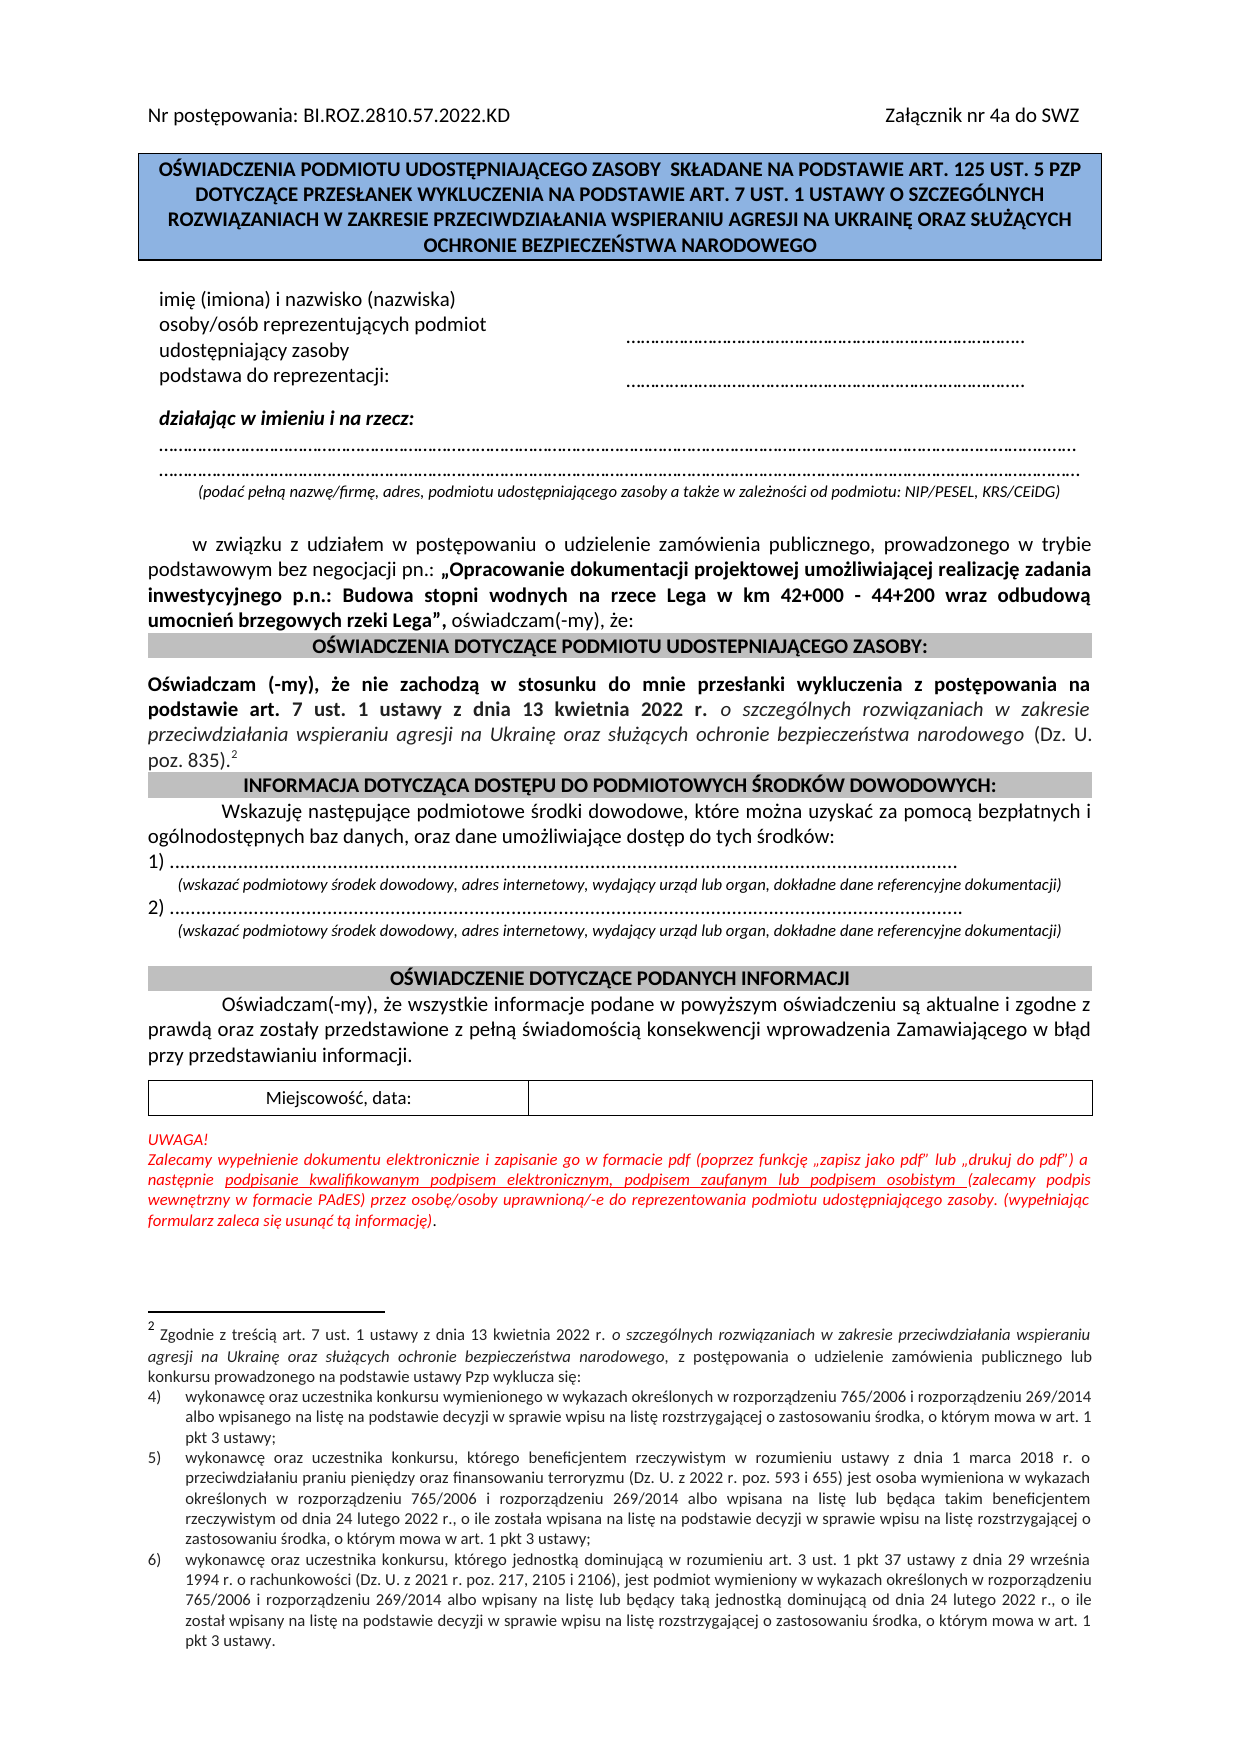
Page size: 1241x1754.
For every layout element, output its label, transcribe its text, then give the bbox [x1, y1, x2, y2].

table_header [529, 1081, 1092, 1115]
table_header ……………………………………………………………………….. [546, 261, 1113, 362]
text OŚWIADCZENIE DOTYCZĄCE PODANYCH INFORMACJI [148, 966, 1092, 991]
text Wskazuję następujące podmiotowe środki dowodowe, które można uzyskać za pomocą bezpłatnych i ogólnodostępnych baz danych, oraz dane umożliwiające dostęp do tych środków: [148, 798, 1092, 849]
text (wskazać podmiotowy środek dowodowy, adres internetowy, wydający urząd lub organ, dokładne dane referencyjne dokumentacji) [177, 920, 1092, 940]
text UWAGA! [148, 1129, 1092, 1149]
table_header Miejscowość, data: [149, 1081, 528, 1115]
text (wskazać podmiotowy środek dowodowy, adres internetowy, wydający urząd lub organ, dokładne dane referencyjne dokumentacji) [177, 874, 1092, 894]
text Oświadczam(-my), że wszystkie informacje podane w powyższym oświadczeniu są aktualne i zgodne z prawdą oraz zostały przedstawione z pełną świadomością konsekwencji wprowadzenia Zamawiającego w błąd przy przedstawianiu informacji. [148, 991, 1092, 1067]
text OŚWIADCZENIA podmiotu udostępniającego zasoby składane na podstawie art. 125 ust. 5 Pzp DOTYCZĄCE PRZESŁANEK WYKLUCZENIA NA PODSTAWIE ART. 7 UST. 1 USTAWY O SZCZEGÓLNYCH ROZWIĄZANIACH W ZAKRESIE PRZECIWDZIAŁANIA WSPIERANIU AGRESJI NA UKRAINĘ ORAZ SŁUŻĄCYCH OCHRONIE BEZPIECZEŃSTWA NARODOWEGO [139, 154, 1101, 259]
text INFORMACJA DOTYCZĄCA DOSTĘPU DO PODMIOTOWYCH ŚRODKÓW DOWODOWYCH: [148, 772, 1092, 798]
table_cell działając w imieniu i na rzecz: …………………………………………………………………………………………………………………………………………………………………..…… ………………………………………………………………………………………………………………………………………………………………………… (podać pełną nazwę/firmę, adres, podmiotu udostępniającego zasoby a także w zależności od podmiotu: NIP/PESEL, KRS/CEiDG) [148, 405, 1113, 506]
text Zalecamy wypełnienie dokumentu elektronicznie i zapisanie go w formacie pdf (poprzez funkcję „zapisz jako pdf” lub „drukuj do pdf”) a następnie podpisanie kwalifikowanym podpisem elektronicznym, podpisem zaufanym lub podpisem osobistym (zalecamy podpis wewnętrzny w formacie PAdES) przez osobę/osoby uprawnioną/-e do reprezentowania podmiotu udostępniającego zasoby. (wypełniając formularz zaleca się usunąć tą informację). [148, 1149, 1092, 1230]
table_cell podstawa do reprezentacji: [148, 362, 546, 405]
text OŚWIADCZENIA DOTYCZĄCE PODMIOTU UDOSTEPNIAJĄCEGO ZASOBY: [148, 633, 1092, 658]
table_header imię (imiona) i nazwisko (nazwiska) osoby/osób reprezentujących podmiot udostępniający zasoby [148, 261, 546, 362]
text 1) ...................................................................................................................................................... [148, 849, 1092, 874]
text 2) ....................................................................................................................................................... [148, 894, 1092, 920]
text Oświadczam (-my), że nie zachodzą w stosunku do mnie przesłanki wykluczenia z postępowania na podstawie art. 7 ust. 1 ustawy z dnia 13 kwietnia 2022 r. o szczególnych rozwiązaniach w zakresie przeciwdziałania wspieraniu agresji na Ukrainę oraz służących ochronie bezpieczeństwa narodowego (Dz. U. poz. 835). [148, 671, 1092, 772]
text w związku z udziałem w postępowaniu o udzielenie zamówienia publicznego, prowadzonego w trybie podstawowym bez negocjacji pn.: „Opracowanie dokumentacji projektowej umożliwiającej realizację zadania inwestycyjnego p.n.: Budowa stopni wodnych na rzece Lega w km 42+000 - 44+200 wraz odbudową umocnień brzegowych rzeki Lega”, oświadczam(-my), że: [148, 531, 1092, 633]
table_cell ……………………………………………………………………….. [546, 362, 1113, 405]
